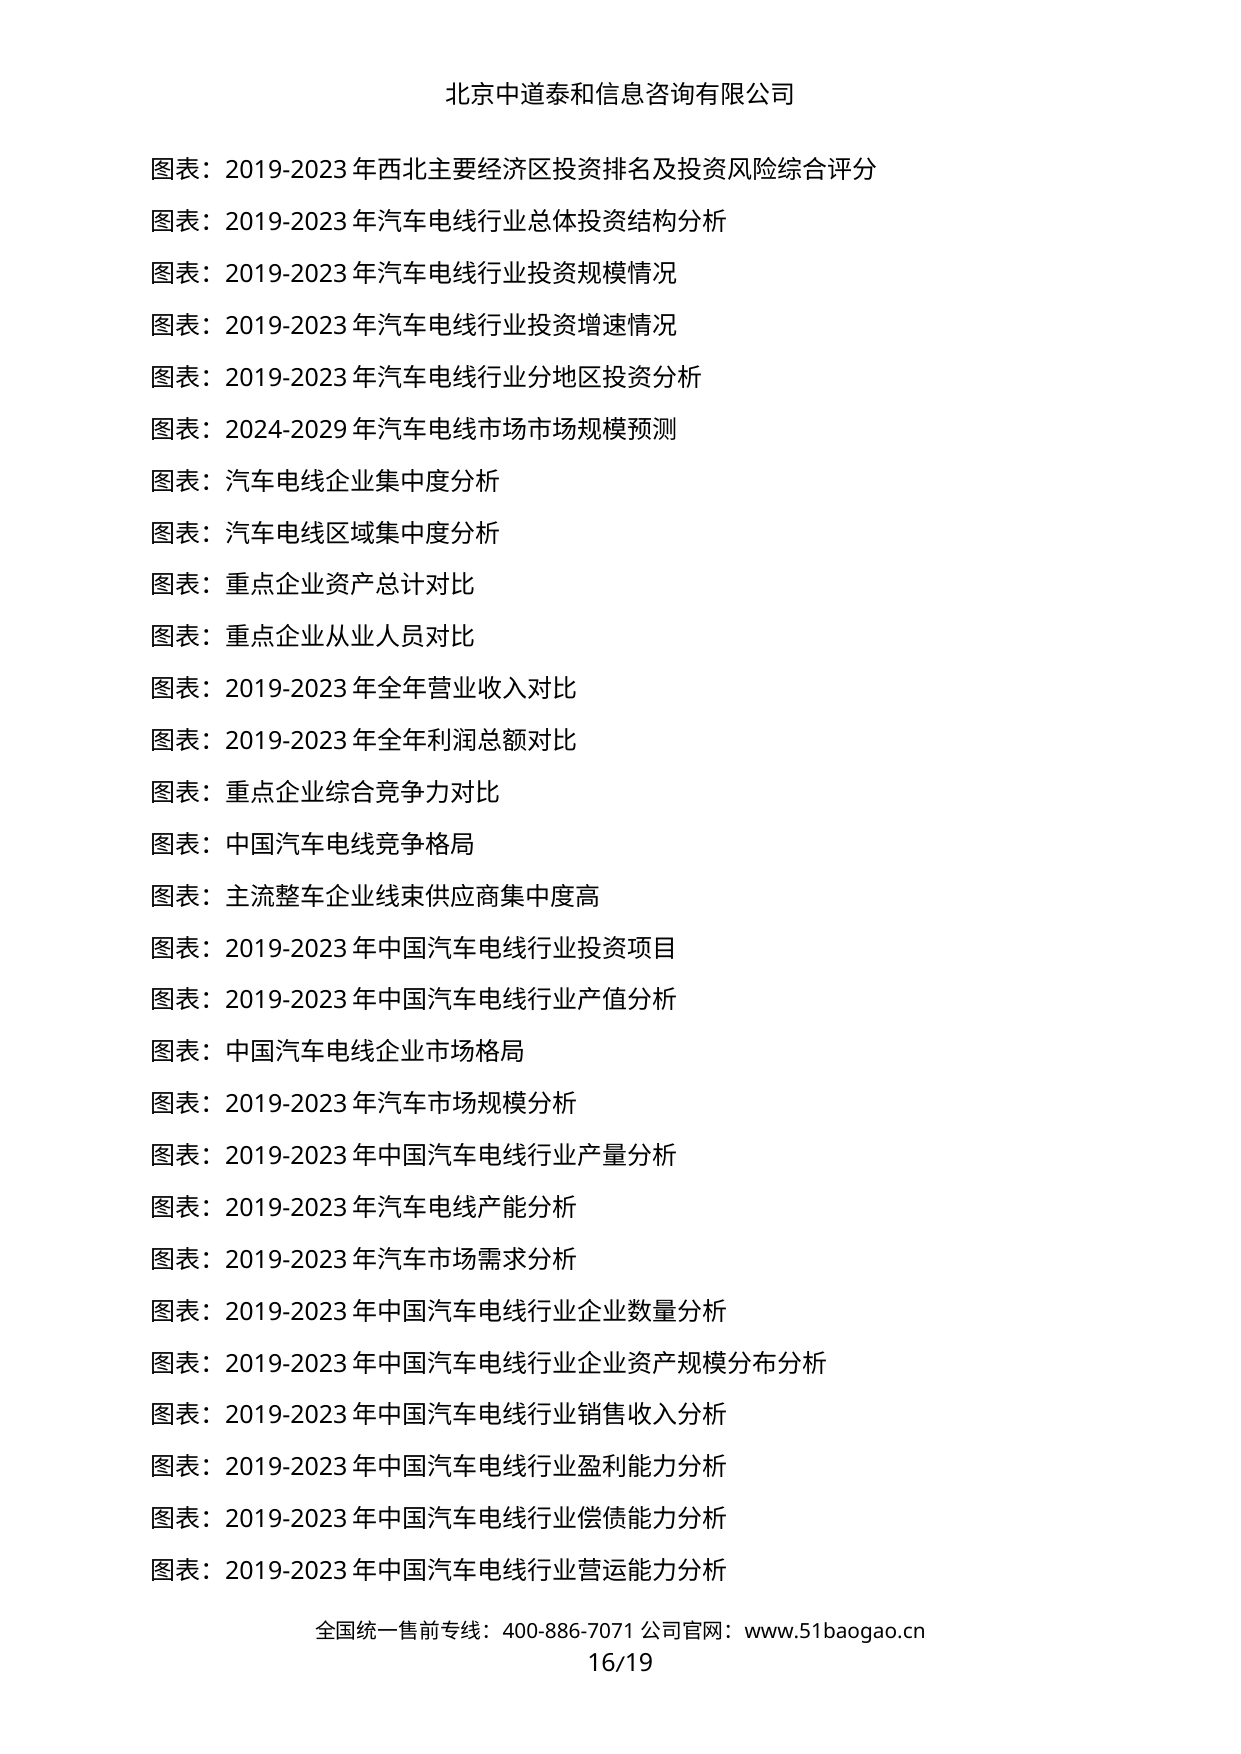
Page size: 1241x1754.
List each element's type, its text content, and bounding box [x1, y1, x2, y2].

text 图表：2019-2023年中国汽车电线行业产量分析 [150, 1136, 1090, 1172]
text 图表：2019-2023年汽车市场规模分析 [150, 1084, 1090, 1120]
text 图表：汽车电线区域集中度分析 [150, 513, 1090, 549]
text 图表：重点企业资产总计对比 [150, 565, 1090, 601]
text 图表：2019-2023年汽车电线行业投资规模情况 [150, 254, 1090, 290]
text 图表：2019-2023年中国汽车电线行业产值分析 [150, 980, 1090, 1016]
text 图表：重点企业综合竞争力对比 [150, 772, 1090, 809]
text 图表：2019-2023年汽车电线行业投资增速情况 [150, 306, 1090, 342]
text 图表：汽车电线企业集中度分析 [150, 461, 1090, 497]
text 图表：2024-2029年汽车电线市场市场规模预测 [150, 409, 1090, 446]
text 图表：重点企业从业人员对比 [150, 617, 1090, 653]
text 图表：2019-2023年全年营业收入对比 [150, 669, 1090, 705]
text 图表：2019-2023年中国汽车电线行业企业数量分析 [150, 1291, 1090, 1327]
text 图表：2019-2023年汽车市场需求分析 [150, 1239, 1090, 1276]
text 图表：2019-2023年汽车电线行业分地区投资分析 [150, 357, 1090, 394]
text 图表：2019-2023年中国汽车电线行业投资项目 [150, 928, 1090, 964]
text 图表：2019-2023年全年利润总额对比 [150, 721, 1090, 757]
text 图表：中国汽车电线竞争格局 [150, 824, 1090, 861]
text 图表：主流整车企业线束供应商集中度高 [150, 876, 1090, 912]
text 图表：2019-2023年中国汽车电线行业营运能力分析 [150, 1551, 1090, 1587]
text 图表：2019-2023年中国汽车电线行业销售收入分析 [150, 1395, 1090, 1431]
text 图表：2019-2023年中国汽车电线行业偿债能力分析 [150, 1499, 1090, 1535]
text 图表：2019-2023年汽车电线产能分析 [150, 1187, 1090, 1224]
text 图表：2019-2023年中国汽车电线行业盈利能力分析 [150, 1447, 1090, 1483]
text 图表：2019-2023年中国汽车电线行业企业资产规模分布分析 [150, 1343, 1090, 1379]
text 图表：2019-2023年西北主要经济区投资排名及投资风险综合评分 [150, 150, 1090, 186]
text 图表：2019-2023年汽车电线行业总体投资结构分析 [150, 202, 1090, 238]
text 图表：中国汽车电线企业市场格局 [150, 1032, 1090, 1068]
